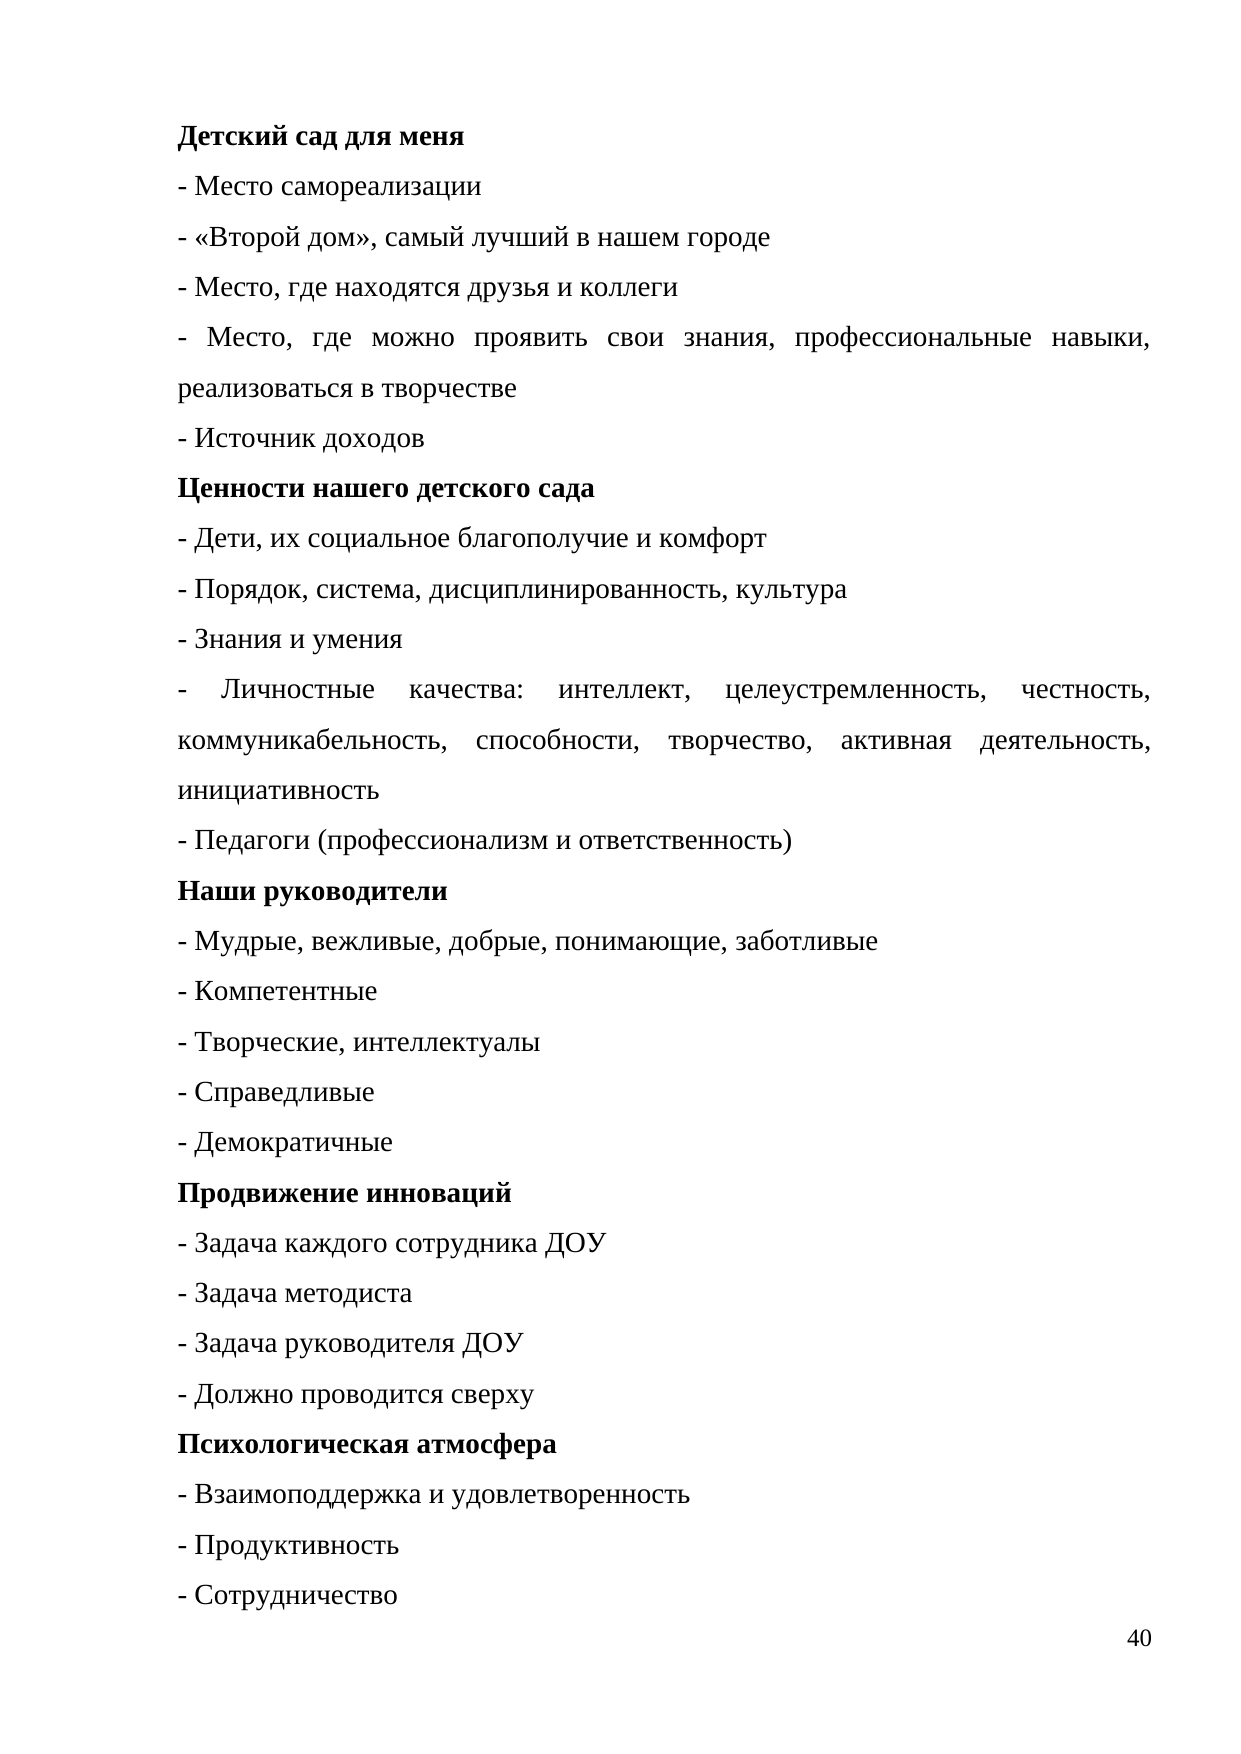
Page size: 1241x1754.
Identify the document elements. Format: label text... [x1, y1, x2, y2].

text - Место самореализации [177, 168, 1152, 202]
text - Знания и умения [177, 621, 1152, 655]
text - Демократичные [177, 1124, 1152, 1158]
text - Задача руководителя ДОУ [177, 1326, 1152, 1359]
text - Место, где находятся друзья и коллеги [177, 269, 1152, 303]
text Наши руководители [177, 873, 1152, 906]
text - Задача каждого сотрудника ДОУ [177, 1225, 1152, 1258]
text - Должно проводится сверху [177, 1376, 1152, 1409]
text - Продуктивность [177, 1527, 1152, 1560]
text - Справедливые [177, 1074, 1152, 1108]
text - Творческие, интеллектуалы [177, 1024, 1152, 1057]
text Ценности нашего детского сада [177, 470, 1152, 504]
text Детский сад для меня [177, 118, 1152, 152]
text Психологическая атмосфера [177, 1426, 1152, 1460]
text - Задача методиста [177, 1275, 1152, 1309]
text - Порядок, система, дисциплинированность, культура [177, 571, 1152, 604]
text - Личностные качества: интеллект, целеустремленность, честность, коммуникабельность, способности, творчество, активная деятельность, инициативность [177, 672, 1152, 806]
text - Взаимоподдержка и удовлетворенность [177, 1477, 1152, 1510]
text - Педагоги (профессионализм и ответственность) [177, 822, 1152, 856]
text - Сотрудничество [177, 1577, 1152, 1611]
text - Место, где можно проявить свои знания, профессиональные навыки, реализоваться в творчестве [177, 319, 1152, 403]
text Продвижение инноваций [177, 1175, 1152, 1208]
text - Мудрые, вежливые, добрые, понимающие, заботливые [177, 923, 1152, 957]
text - «Второй дом», самый лучший в нашем городе [177, 219, 1152, 252]
text - Источник доходов [177, 420, 1152, 453]
text - Дети, их социальное благополучие и комфорт [177, 521, 1152, 554]
text - Компетентные [177, 973, 1152, 1007]
